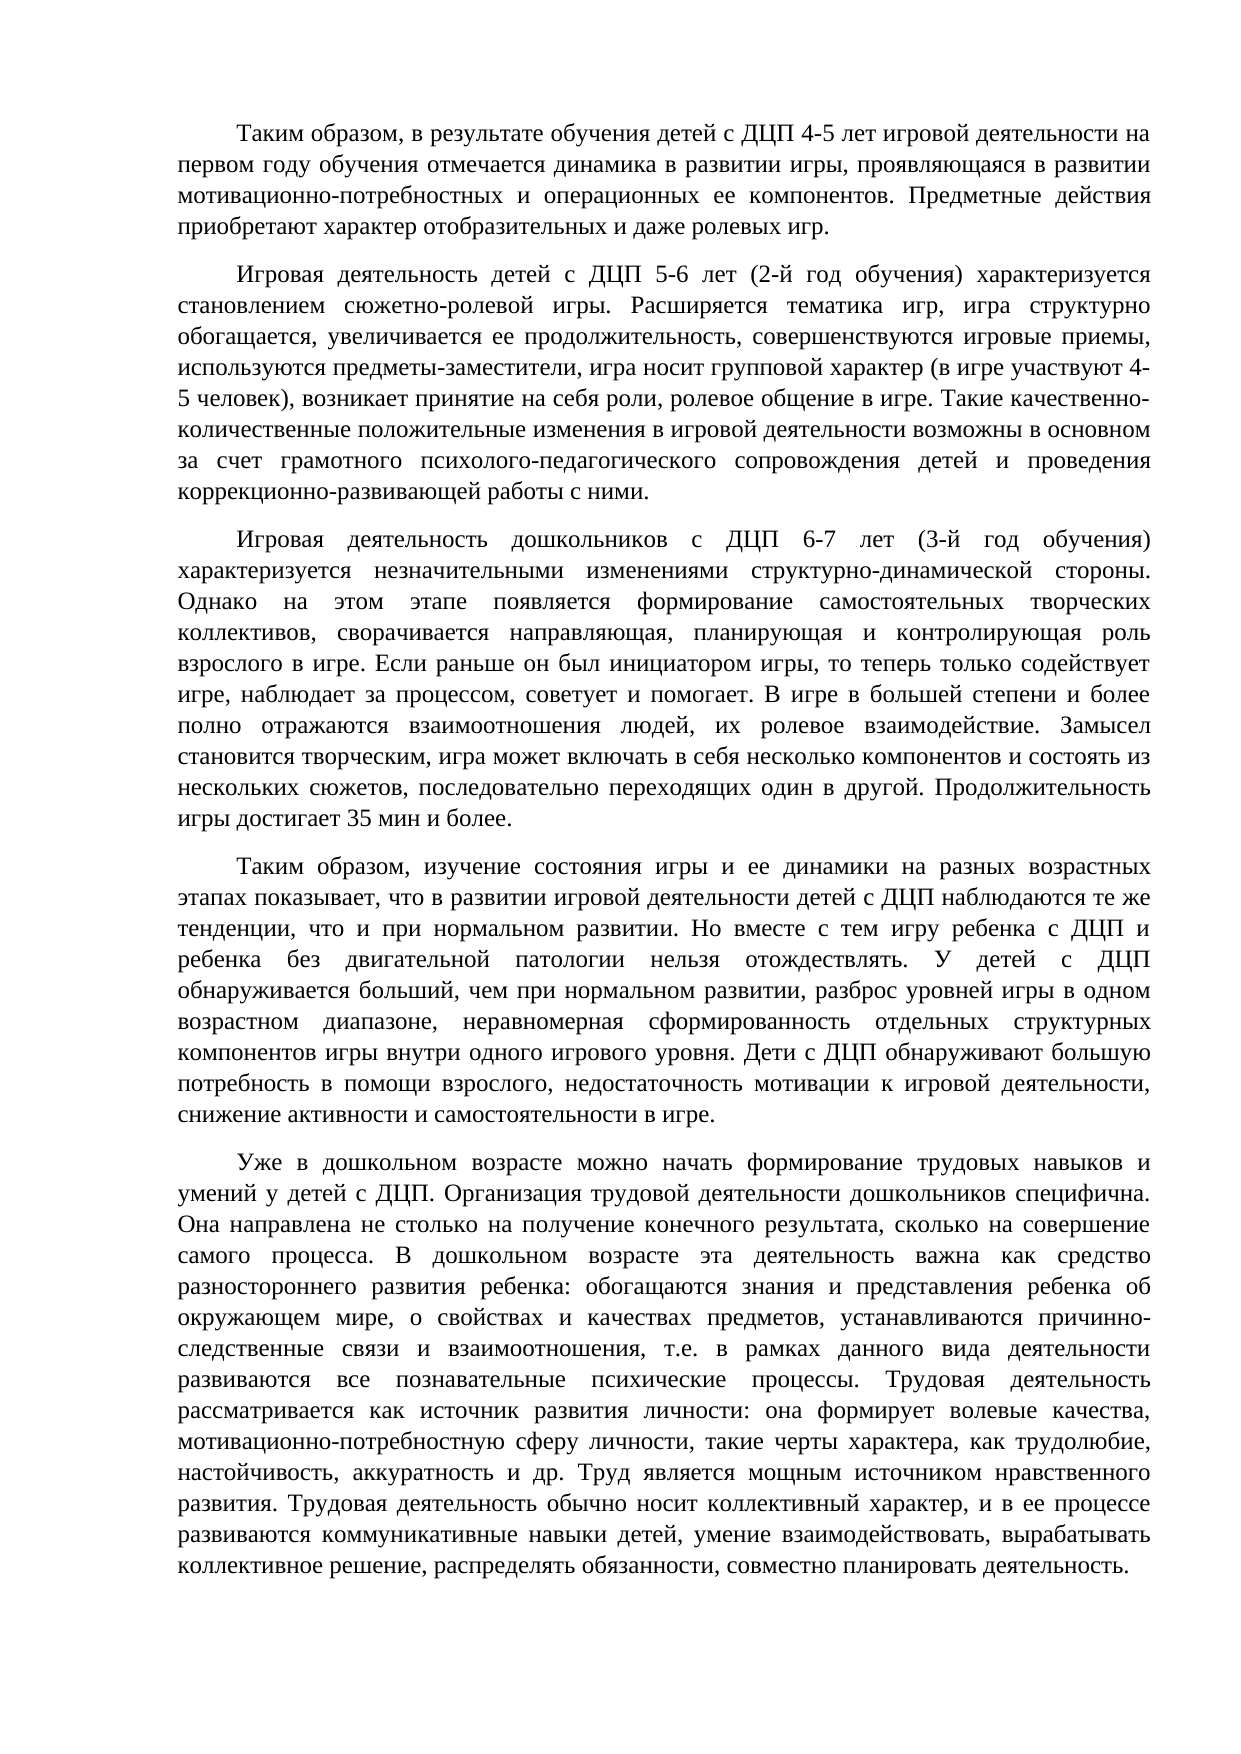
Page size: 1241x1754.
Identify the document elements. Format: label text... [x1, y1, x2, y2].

text Таким образом, изучение состояния игры и ее динамики на разных возрастных этапах показывает, что в развитии игровой деятельности детей с ДЦП наблюдаются те же тенденции, что и при нормальном развитии. Но вместе с тем игру ребенка с ДЦП и ребенка без двигательной патологии нельзя отождествлять. У детей с ДЦП обнаруживается больший, чем при нормальном развитии, разброс уровней игры в одном возрастном диапазоне, неравномерная сформированность отдельных структурных компонентов игры внутри одного игрового уровня. Дети с ДЦП обнаруживают большую потребность в помощи взрослого, недостаточность мотивации к игровой деятельности, снижение активности и самостоятельности в игре. [177, 851, 1152, 1128]
text Уже в дошкольном возрасте можно начать формирование трудовых навыков и умений у детей с ДЦП. Организация трудовой деятельности дошкольников специфична. Она направлена не столько на получение конечного результата, сколько на совершение самого процесса. В дошкольном возрасте эта деятельность важна как средство разностороннего развития ребенка: обогащаются знания и представления ребенка об окружающем мире, о свойствах и качествах предметов, устанавливаются причинно-следственные связи и взаимоотношения, т.е. в рамках данного вида деятельности развиваются все познавательные психические процессы. Трудовая деятельность рассматривается как источник развития личности: она формирует волевые качества, мотивационно-потребностную сферу личности, такие черты характера, как трудолюбие, настойчивость, аккуратность и др. Труд является мощным источником нравственного развития. Трудовая деятельность обычно носит коллективный характер, и в ее процессе развиваются коммуникативные навыки детей, умение взаимодействовать, вырабатывать коллективное решение, распределять обязанности, совместно планировать деятельность. [177, 1147, 1152, 1579]
text Игровая деятельность дошкольников с ДЦП 6-7 лет (3-й год обучения) характеризуется незначительными изменениями структурно-динамической стороны. Однако на этом этапе появляется формирование самостоятельных творческих коллективов, сворачивается направляющая, планирующая и контролирующая роль взрослого в игре. Если раньше он был инициатором игры, то теперь только содействует игре, наблюдает за процессом, советует и помогает. В игре в большей степени и более полно отражаются взаимоотношения людей, их ролевое взаимодействие. Замысел становится творческим, игра может включать в себя несколько компонентов и состоять из нескольких сюжетов, последовательно переходящих один в другой. Продолжительность игры достигает 35 мин и более. [177, 524, 1152, 832]
text Таким образом, в результате обучения детей с ДЦП 4-5 лет игровой деятельности на первом году обучения отмечается динамика в развитии игры, проявляющаяся в развитии мотивационно-потребностных и операционных ее компонентов. Предметные действия приобретают характер отобразительных и даже ролевых игр. [177, 118, 1152, 240]
text Игровая деятельность детей с ДЦП 5-6 лет (2-й год обучения) характеризуется становлением сюжетно-ролевой игры. Расширяется тематика игр, игра структурно обогащается, увеличивается ее продолжительность, совершенствуются игровые приемы, используются предметы-заместители, игра носит групповой характер (в игре участвуют 4-5 человек), возникает принятие на себя роли, ролевое общение в игре. Такие качественно-количественные положительные изменения в игровой деятельности возможны в основном за счет грамотного психолого-педагогического сопровождения детей и проведения коррекционно-развивающей работы с ними. [177, 259, 1152, 505]
